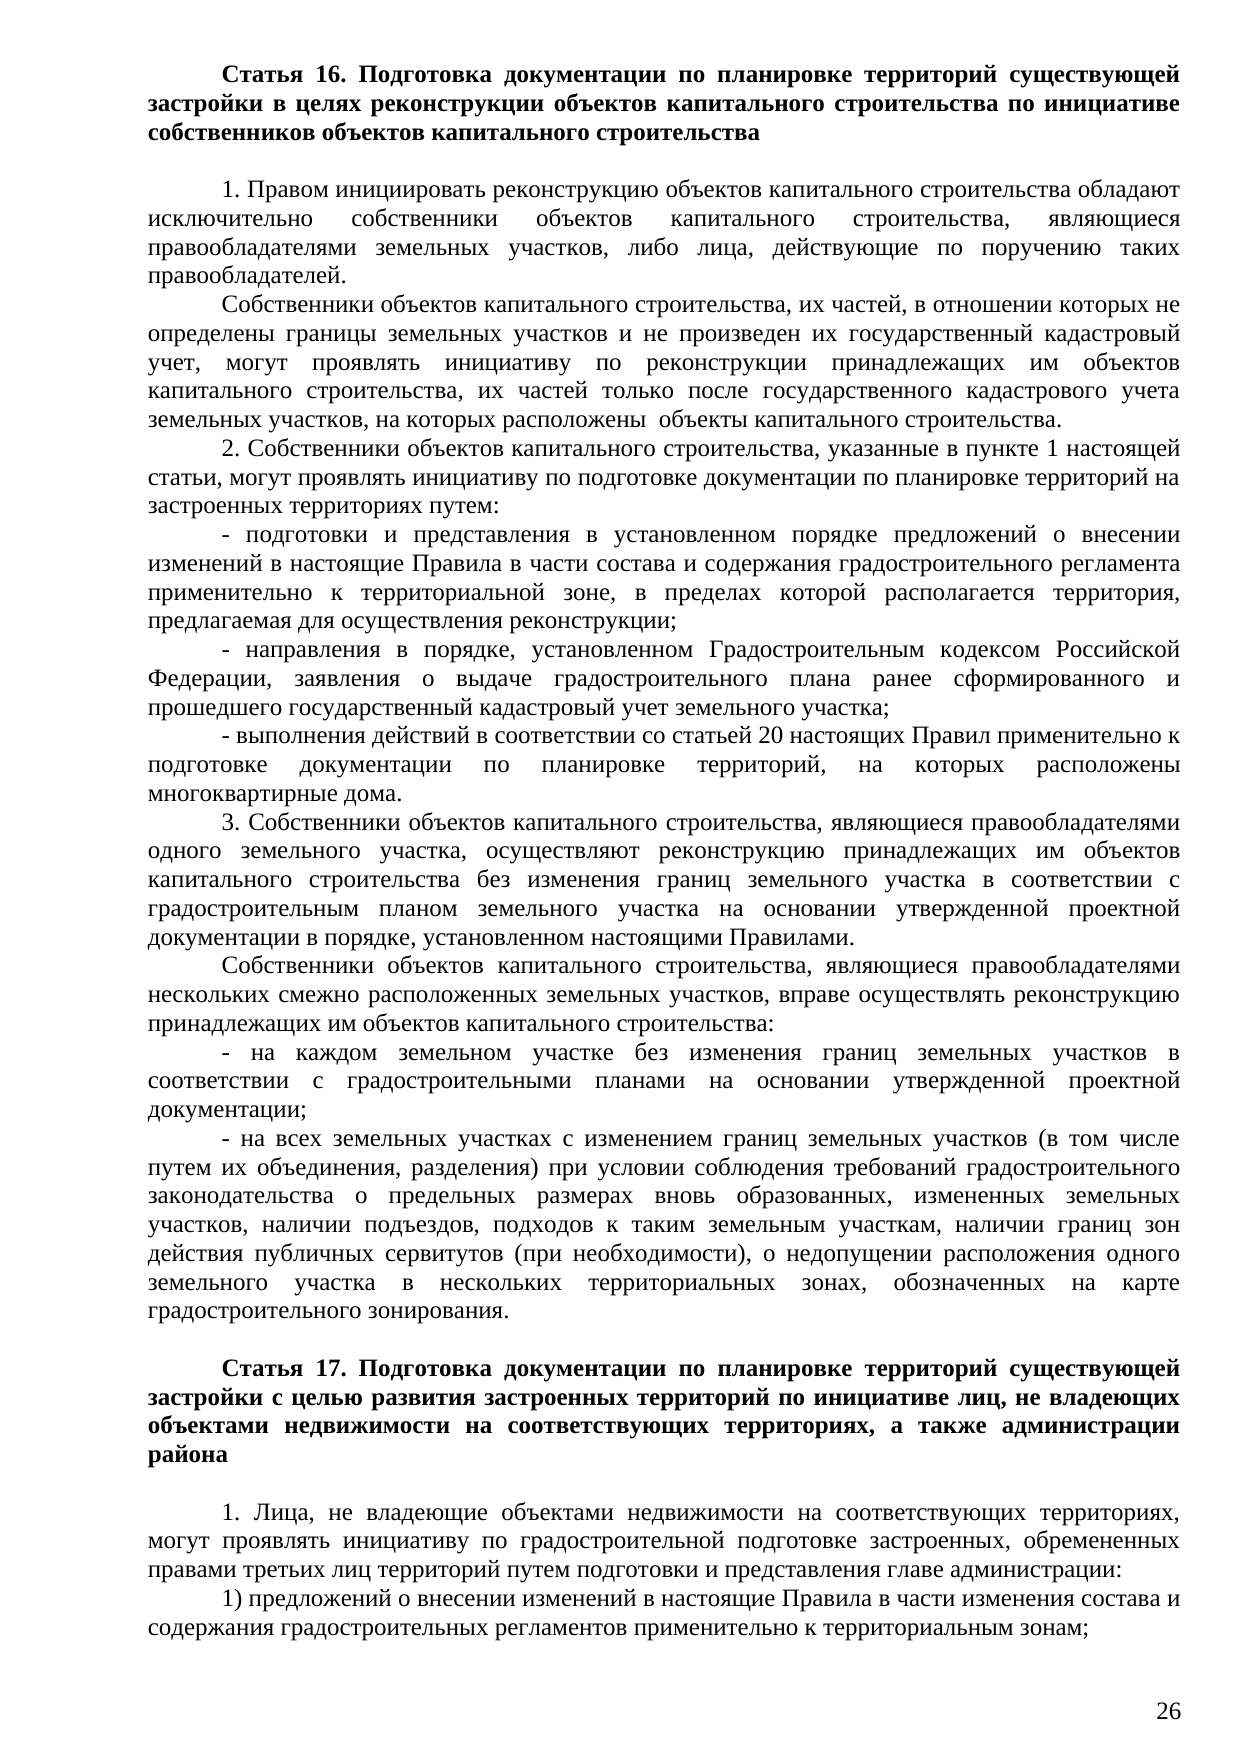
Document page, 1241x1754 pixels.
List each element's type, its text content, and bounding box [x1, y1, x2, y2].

text Собственники объектов капитального строительства, являющиеся правообладателями нескольких смежно расположенных земельных участков, вправе осуществлять реконструкцию принадлежащих им объектов капитального строительства: [148, 950, 1181, 1037]
text - подготовки и представления в установленном порядке предложений о внесении изменений в настоящие Правила в части состава и содержания градостроительного регламента применительно к территориальной зоне, в пределах которой располагается территория, предлагаемая для осуществления реконструкции; [148, 519, 1181, 634]
text - на каждом земельном участке без изменения границ земельных участков в соответствии с градостроительными планами на основании утвержденной проектной документации; [148, 1037, 1181, 1123]
text Собственники объектов капитального строительства, их частей, в отношении которых не определены границы земельных участков и не произведен их государственный кадастровый учет, могут проявлять инициативу по реконструкции принадлежащих им объектов капитального строительства, их частей только после государственного кадастрового учета земельных участков, на которых расположены объекты капитального строительства. [148, 289, 1181, 433]
text 2. Собственники объектов капитального строительства, указанные в пункте 1 настоящей статьи, могут проявлять инициативу по подготовке документации по планировке территорий на застроенных территориях путем: [148, 433, 1181, 519]
text 1. Лица, не владеющие объектами недвижимости на соответствующих территориях, могут проявлять инициативу по градостроительной подготовке застроенных, обремененных правами третьих лиц территорий путем подготовки и представления главе администрации: [148, 1497, 1181, 1583]
text Статья 17. Подготовка документации по планировке территорий существующей застройки с целью развития застроенных территорий по инициативе лиц, не владеющих объектами недвижимости на соответствующих территориях, а также администрации района [148, 1353, 1181, 1468]
text Статья 16. Подготовка документации по планировке территорий существующей застройки в целях реконструкции объектов капитального строительства по инициативе собственников объектов капитального строительства [148, 59, 1181, 145]
text - на всех земельных участках с изменением границ земельных участков (в том числе путем их объединения, разделения) при условии соблюдения требований градостроительного законодательства о предельных размерах вновь образованных, измененных земельных участков, наличии подъездов, подходов к таким земельным участкам, наличии границ зон действия публичных сервитутов (при необходимости), о недопущении расположения одного земельного участка в нескольких территориальных зонах, обозначенных на карте градостроительного зонирования. [148, 1123, 1181, 1324]
text 1. Правом инициировать реконструкцию объектов капитального строительства обладают исключительно собственники объектов капитального строительства, являющиеся правообладателями земельных участков, либо лица, действующие по поручению таких правообладателей. [148, 174, 1181, 289]
text - выполнения действий в соответствии со статьей 20 настоящих Правил применительно к подготовке документации по планировке территорий, на которых расположены многоквартирные дома. [148, 720, 1181, 807]
text 1) предложений о внесении изменений в настоящие Правила в части изменения состава и содержания градостроительных регламентов применительно к территориальным зонам; [148, 1583, 1181, 1640]
text 3. Собственники объектов капитального строительства, являющиеся правообладателями одного земельного участка, осуществляют реконструкцию принадлежащих им объектов капитального строительства без изменения границ земельного участка в соответствии с градостроительным планом земельного участка на основании утвержденной проектной документации в порядке, установленном настоящими Правилами. [148, 807, 1181, 950]
text - направления в порядке, установленном Градостроительным кодексом Российской Федерации, заявления о выдаче градостроительного плана ранее сформированного и прошедшего государственный кадастровый учет земельного участка; [148, 634, 1181, 720]
